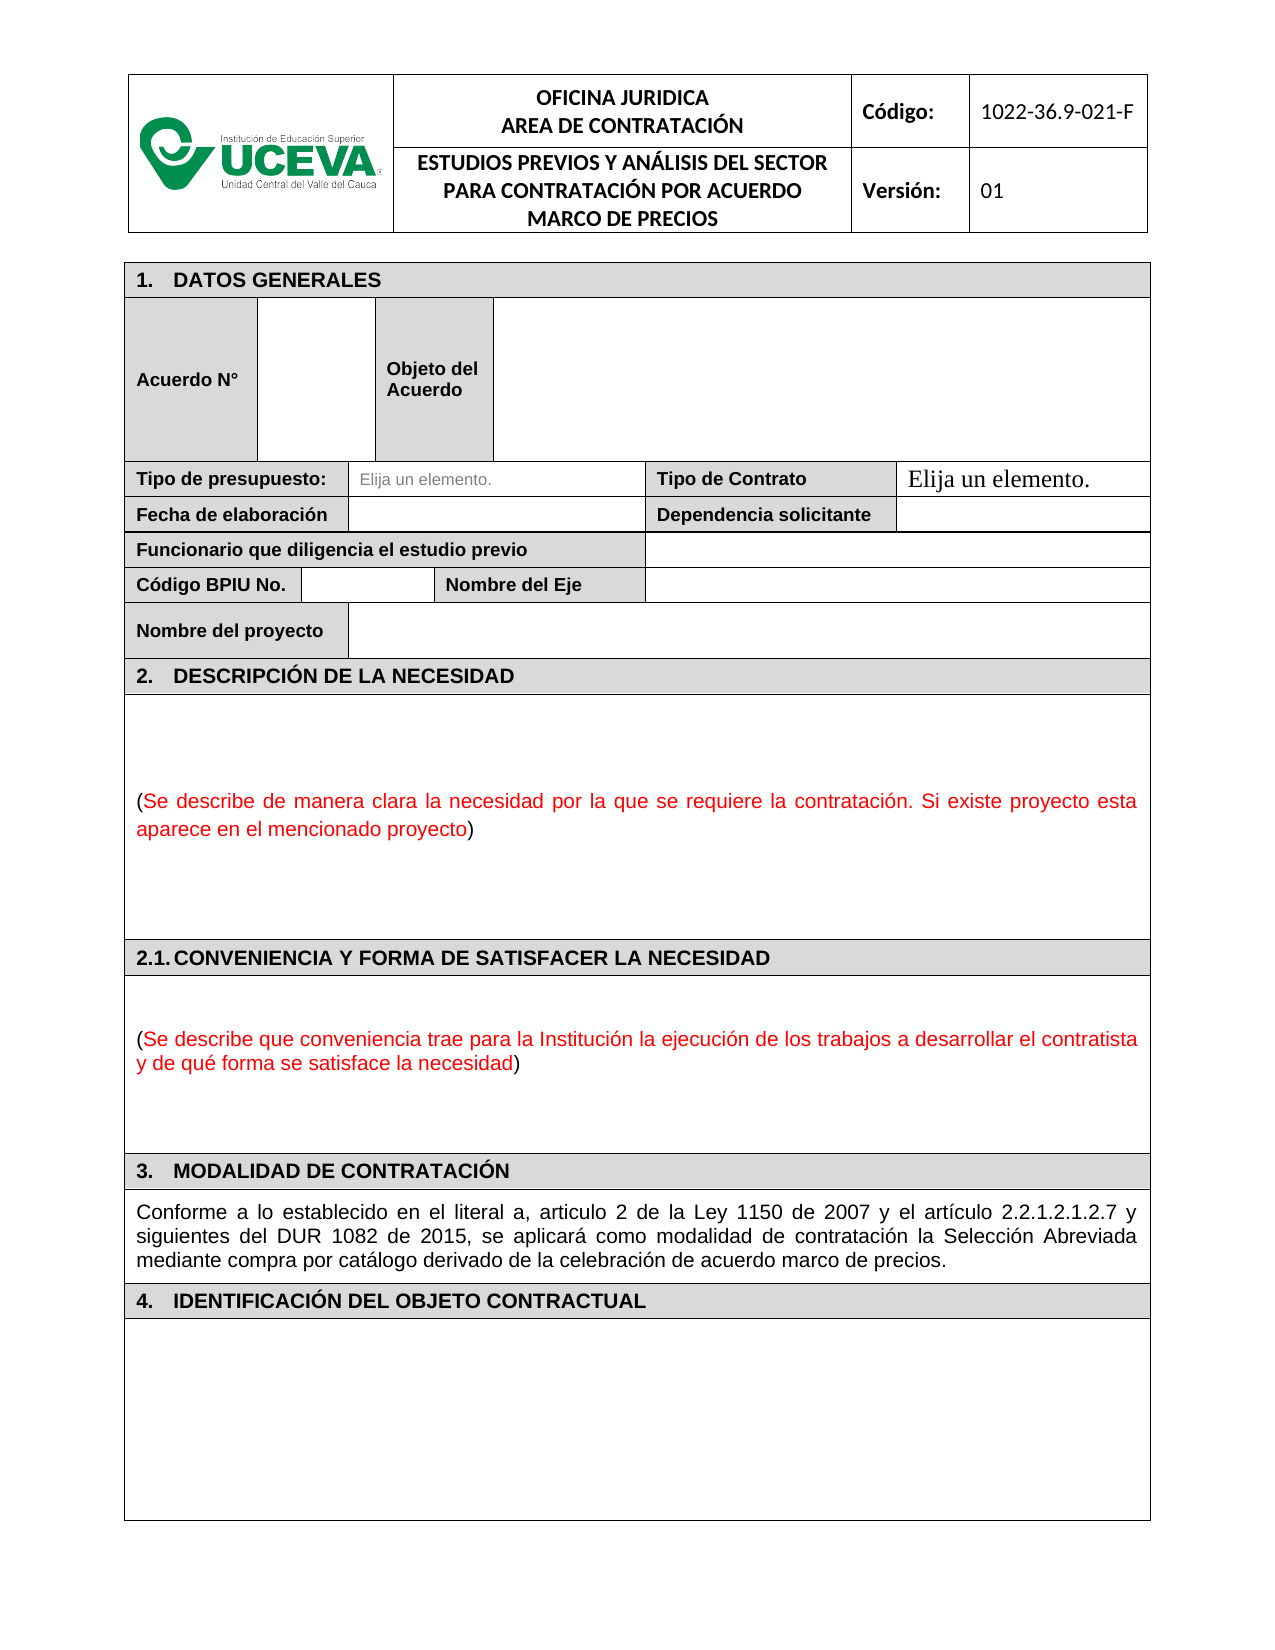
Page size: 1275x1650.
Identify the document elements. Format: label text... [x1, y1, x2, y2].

table_cell [494, 298, 1150, 461]
table_cell Tipo de Contrato [646, 462, 896, 496]
table_cell (Se describe que conveniencia trae para la Institución la ejecución de los trabajos a desarrollar el contratista y de qué forma se satisface la necesidad) [125, 976, 1150, 1153]
table_cell Nombre del proyecto [125, 603, 348, 658]
table_cell Código BPIU No. [125, 568, 301, 602]
table_cell [646, 568, 1150, 602]
table_cell [258, 298, 375, 461]
table_cell Tipo de presupuesto: [125, 462, 348, 496]
table_cell [646, 533, 1150, 567]
table_cell Nombre del Eje [435, 568, 645, 602]
table_cell IDENTIFICACIÓN DEL OBJETO CONTRACTUAL [125, 1284, 1150, 1318]
table_cell [349, 497, 645, 531]
table_cell Dependencia solicitante [646, 497, 896, 531]
table_cell [897, 462, 1150, 496]
table_cell Funcionario que diligencia el estudio previo [125, 533, 645, 567]
table_cell Conforme a lo establecido en el literal a, articulo 2 de la Ley 1150 de 2007 y el artículo 2.2.1.2.1.2.7 y siguientes del DUR 1082 de 2015, se aplicará como modalidad de contratación la Selección Abreviada mediante compra por catálogo derivado de la celebración de acuerdo marco de precios. [125, 1190, 1150, 1282]
table_cell [349, 603, 1150, 658]
table_cell [125, 1319, 1150, 1520]
table_cell CONVENIENCIA Y FORMA DE SATISFACER LA NECESIDAD [125, 940, 1150, 975]
table_cell (Se describe de manera clara la necesidad por la que se requiere la contratación. Si existe proyecto esta aparece en el mencionado proyecto) [125, 695, 1150, 939]
picture [140, 117, 383, 190]
table_header DATOS GENERALES [125, 263, 1150, 297]
table_cell [349, 462, 645, 496]
table_cell Objeto del Acuerdo [376, 298, 493, 461]
table_cell DESCRIPCIÓN DE LA NECESIDAD [125, 659, 1150, 693]
table_cell [302, 568, 434, 602]
table_cell [897, 497, 1150, 531]
table_cell Fecha de elaboración [125, 497, 348, 531]
table_cell MODALIDAD DE CONTRATACIÓN [125, 1154, 1150, 1188]
table_cell Acuerdo N° [125, 298, 257, 461]
